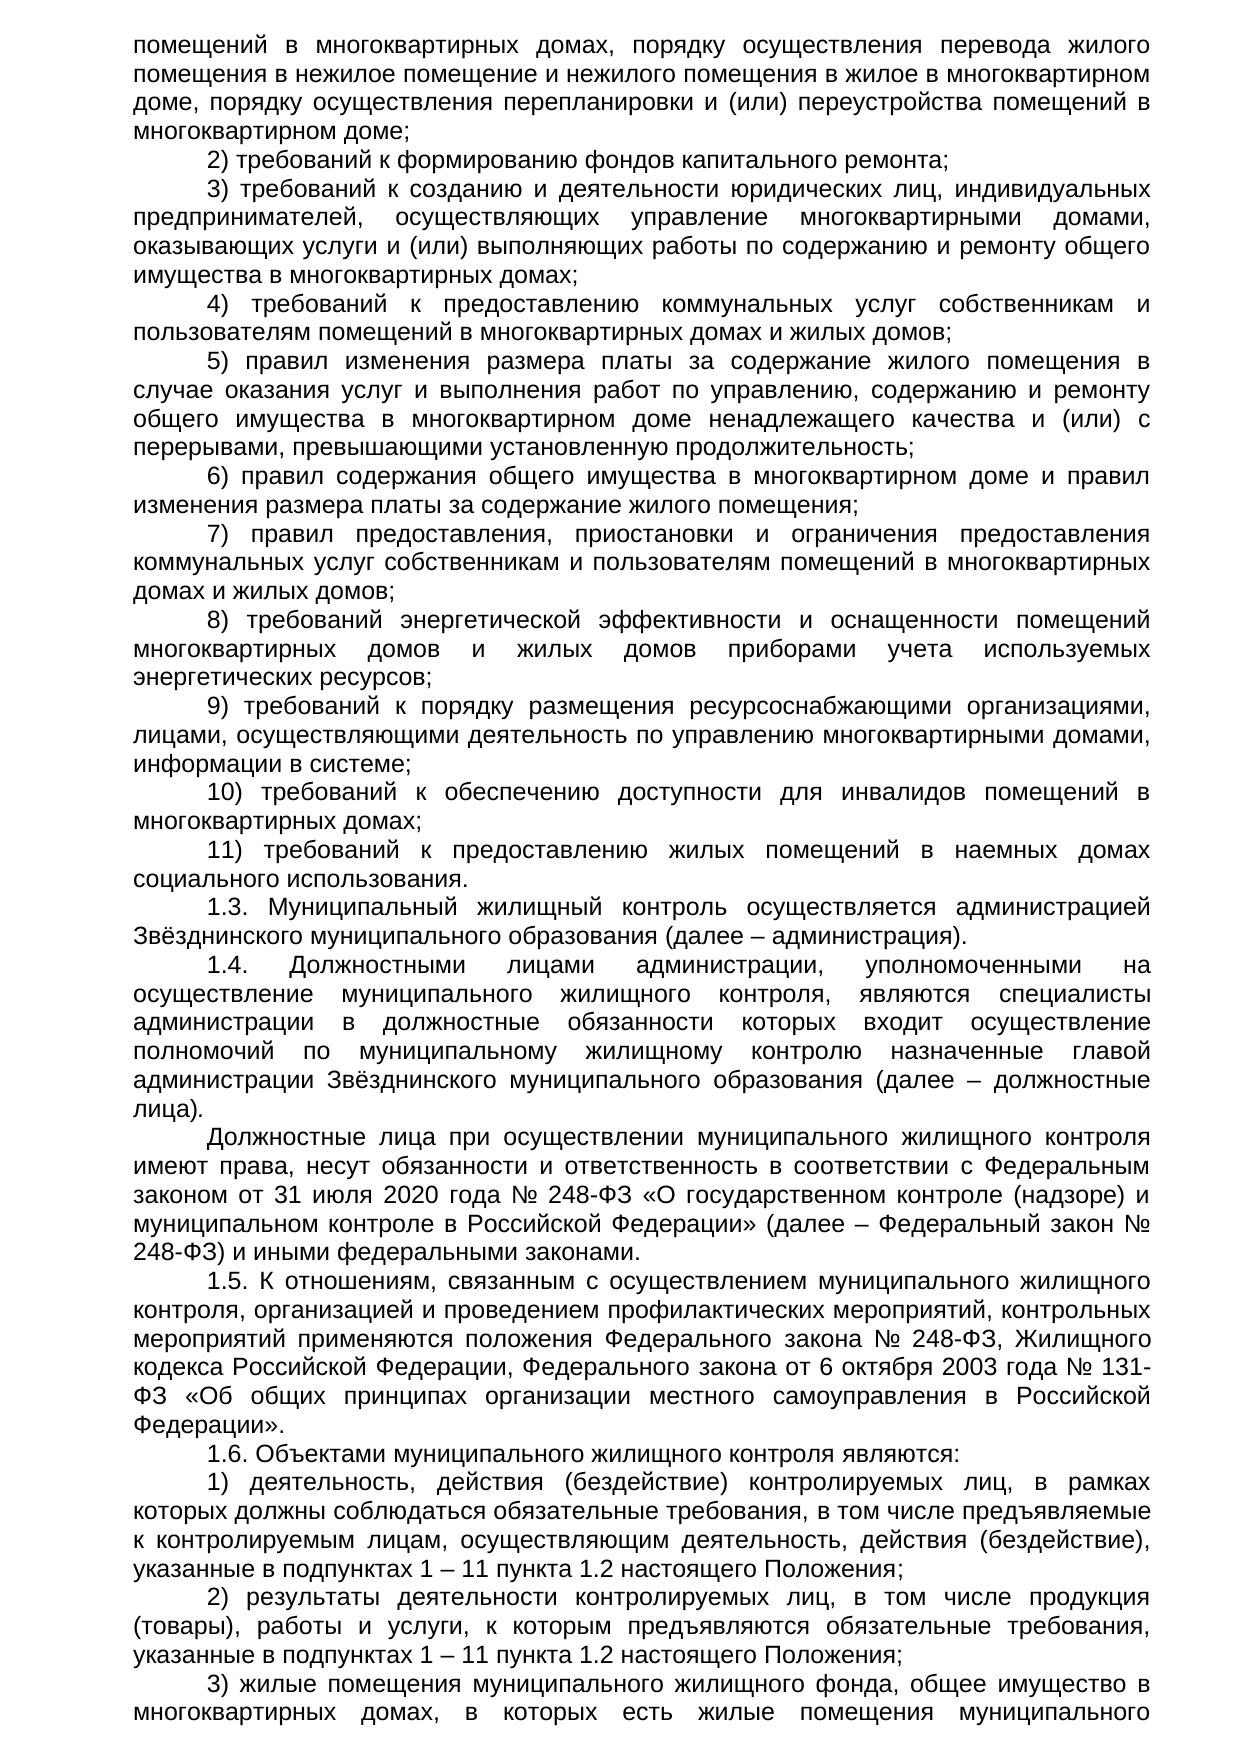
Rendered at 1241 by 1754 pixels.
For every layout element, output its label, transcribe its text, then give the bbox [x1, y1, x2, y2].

text Должностные лица при осуществлении муниципального жилищного контроля имеют права, несут обязанности и ответственность в соответствии с Федеральным законом от 31 июля 2020 года № 248-ФЗ «О государственном контроле (надзоре) и муниципальном контроле в Российской Федерации» (далее – Федеральный закон № 248-ФЗ) и иными федеральными законами. [133, 1122, 1152, 1266]
text 3) требований к созданию и деятельности юридических лиц, индивидуальных предпринимателей, осуществляющих управление многоквартирными домами, оказывающих услуги и (или) выполняющих работы по содержанию и ремонту общего имущества в многоквартирных домах; [133, 174, 1152, 289]
text 11) требований к предоставлению жилых помещений в наемных домах социального использования. [133, 835, 1152, 892]
text 1.6. Объектами муниципального жилищного контроля являются: [133, 1439, 1152, 1467]
text 5) правил изменения размера платы за содержание жилого помещения в случае оказания услуг и выполнения работ по управлению, содержанию и ремонту общего имущества в многоквартирном доме ненадлежащего качества и (или) с перерывами, превышающими установленную продолжительность; [133, 346, 1152, 461]
text 4) требований к предоставлению коммунальных услуг собственникам и пользователям помещений в многоквартирных домах и жилых домов; [133, 289, 1152, 346]
text 10) требований к обеспечению доступности для инвалидов помещений в многоквартирных домах; [133, 777, 1152, 835]
text 1.3. Муниципальный жилищный контроль осуществляется администрацией Звёзднинского муниципального образования (далее – администрация). [133, 892, 1152, 950]
text 1.5. К отношениям, связанным с осуществлением муниципального жилищного контроля, организацией и проведением профилактических мероприятий, контрольных мероприятий применяются положения Федерального закона № 248-ФЗ, Жилищного кодекса Российской Федерации, Федерального закона от 6 октября 2003 года № 131-ФЗ «Об общих принципах организации местного самоуправления в Российской Федерации». [133, 1266, 1152, 1439]
text 8) требований энергетической эффективности и оснащенности помещений многоквартирных домов и жилых домов приборами учета используемых энергетических ресурсов; [133, 605, 1152, 691]
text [133, 1669, 1152, 1726]
text 1) деятельность, действия (бездействие) контролируемых лиц, в рамках которых должны соблюдаться обязательные требования, в том числе предъявляемые к контролируемым лицам, осуществляющим деятельность, действия (бездействие), указанные в подпунктах 1 – 11 пункта 1.2 настоящего Положения; [133, 1467, 1152, 1582]
text 9) требований к порядку размещения ресурсоснабжающими организациями, лицами, осуществляющими деятельность по управлению многоквартирными домами, информации в системе; [133, 691, 1152, 777]
text 2) требований к формированию фондов капитального ремонта; [133, 145, 1152, 174]
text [133, 30, 1152, 145]
text 2) результаты деятельности контролируемых лиц, в том числе продукция (товары), работы и услуги, к которым предъявляются обязательные требования, указанные в подпунктах 1 – 11 пункта 1.2 настоящего Положения; [133, 1582, 1152, 1669]
text 7) правил предоставления, приостановки и ограничения предоставления коммунальных услуг собственникам и пользователям помещений в многоквартирных домах и жилых домов; [133, 519, 1152, 605]
text 6) правил содержания общего имущества в многоквартирном доме и правил изменения размера платы за содержание жилого помещения; [133, 461, 1152, 519]
text 1.4. Должностными лицами администрации, уполномоченными на осуществление муниципального жилищного контроля, являются специалисты администрации в должностные обязанности которых входит осуществление полномочий по муниципальному жилищному контролю назначенные главой администрации Звёзднинского муниципального образования (далее – должностные лица). [133, 950, 1152, 1122]
